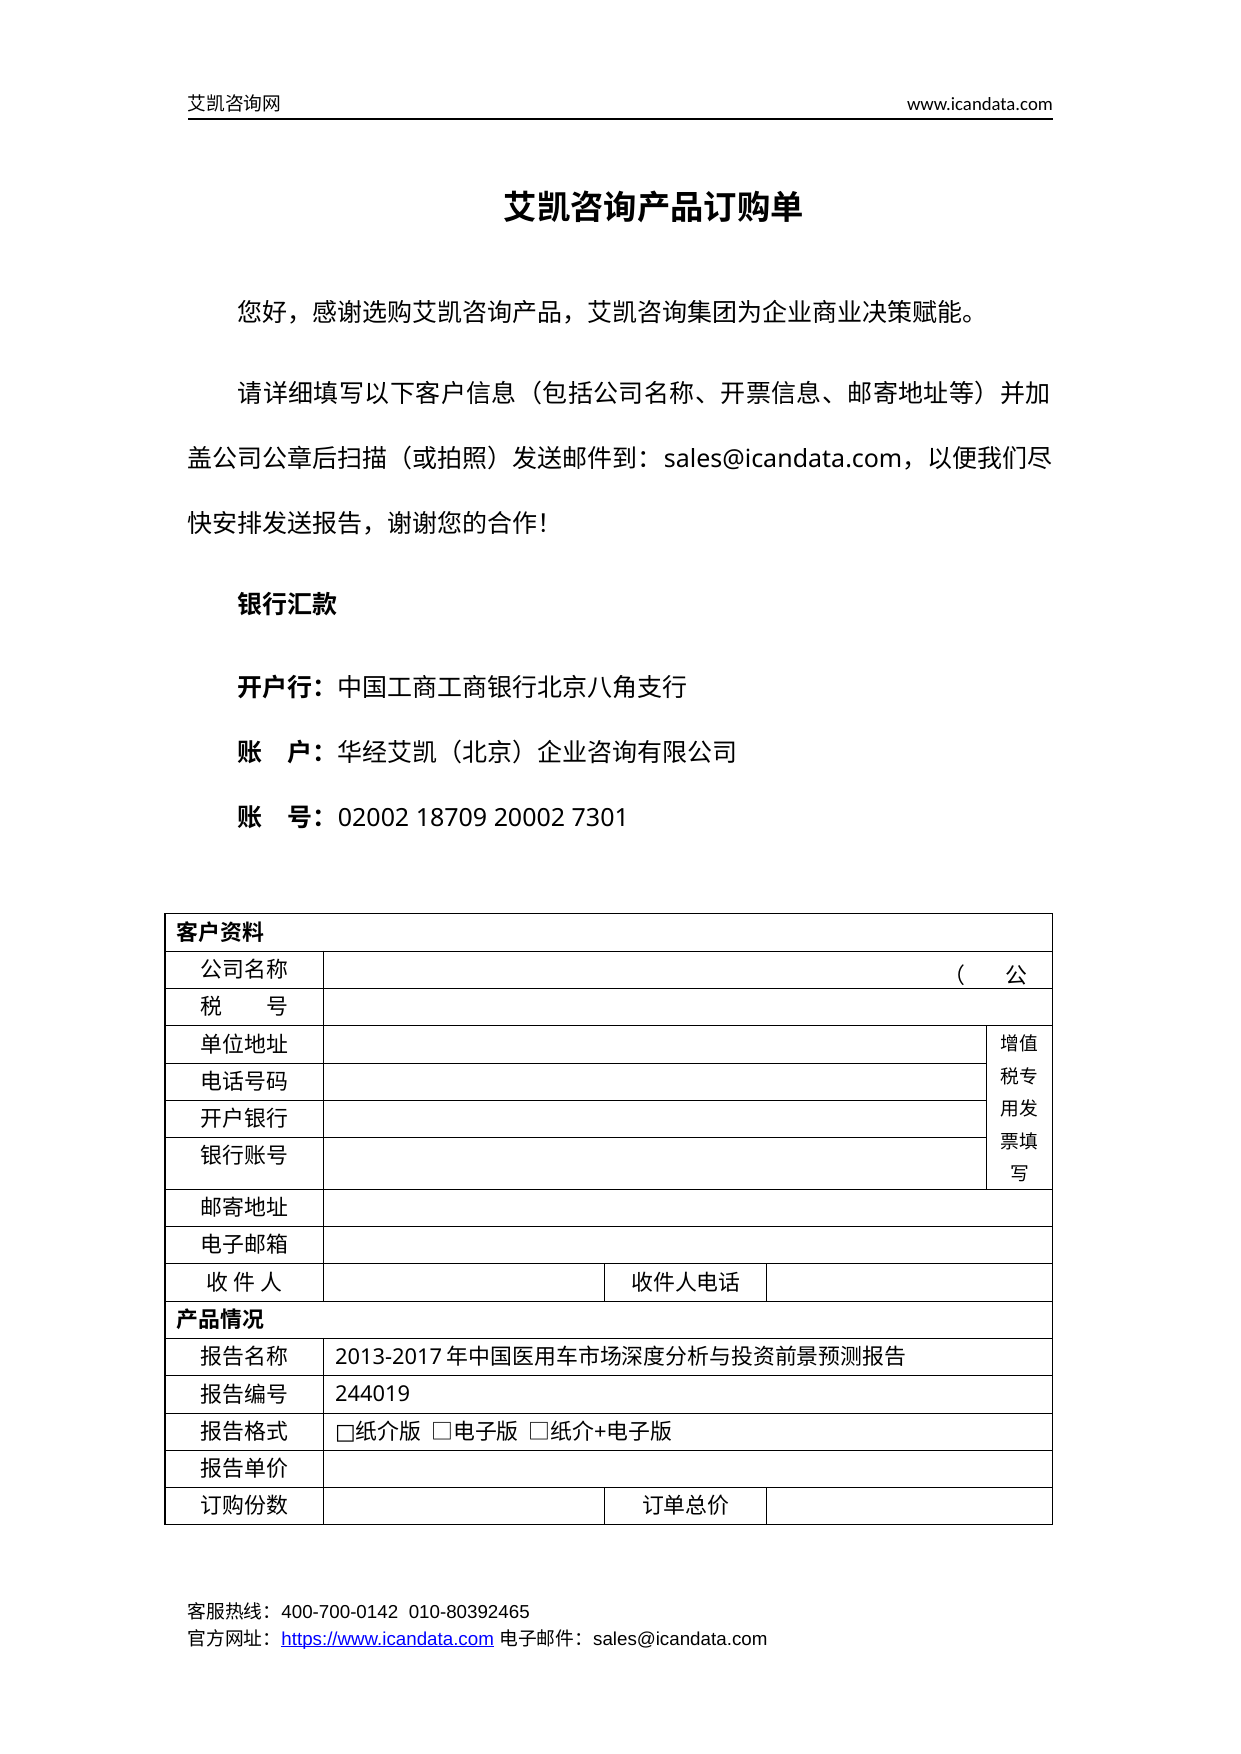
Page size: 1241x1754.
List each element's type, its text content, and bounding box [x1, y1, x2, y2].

table_cell 公司名称 [166, 952, 323, 988]
table_cell 银行账号 [166, 1138, 323, 1189]
table_cell [324, 1264, 604, 1301]
text 艾凯咨询产品订购单 [187, 172, 1053, 237]
table_cell 报告编号 [166, 1376, 323, 1412]
text 账 号：02002 18709 20002 7301 [187, 783, 1053, 848]
table_cell 244019 [324, 1376, 1052, 1412]
table_cell 电话号码 [166, 1064, 323, 1100]
table_cell [324, 952, 1052, 988]
table_cell [324, 1064, 986, 1100]
table_cell [767, 1264, 1052, 1301]
text 开户行：中国工商工商银行北京八角支行 [187, 653, 1053, 718]
table_cell [324, 1190, 1052, 1226]
table_header 客户资料 [166, 914, 1052, 951]
table_cell 增值税专用发票填写 [987, 1026, 1052, 1189]
table_cell [324, 1451, 1052, 1487]
table_cell 电子邮箱 [166, 1227, 323, 1263]
table_cell 2013-2017年中国医用车市场深度分析与投资前景预测报告 [324, 1339, 1052, 1375]
table_cell [767, 1488, 1052, 1524]
text 您好，感谢选购艾凯咨询产品，艾凯咨询集团为企业商业决策赋能。 [187, 278, 1053, 343]
table_cell 订购份数 [166, 1488, 323, 1524]
table_cell 邮寄地址 [166, 1190, 323, 1226]
table_cell 收件人电话 [605, 1264, 766, 1301]
table_cell 收 件 人 [166, 1264, 323, 1301]
text 银行汇款 [187, 570, 1053, 635]
text 请详细填写以下客户信息（包括公司名称、开票信息、邮寄地址等）并加盖公司公章后扫描（或拍照）发送邮件到：sales@icandata.com，以便我们尽快安排发送报告，谢谢您的合作！ [187, 359, 1053, 554]
table_cell [324, 1026, 986, 1062]
table_cell [324, 1101, 986, 1137]
table_cell 报告名称 [166, 1339, 323, 1375]
table_cell [324, 1138, 986, 1189]
text 账 户：华经艾凯（北京）企业咨询有限公司 [187, 718, 1053, 783]
table_cell 报告格式 [166, 1414, 323, 1450]
table_cell [324, 1488, 604, 1524]
table_cell 单位地址 [166, 1026, 323, 1062]
table_cell 报告单价 [166, 1451, 323, 1487]
table_cell [324, 989, 1052, 1025]
table_cell □纸介版 □电子版 □纸介+电子版 [324, 1414, 1052, 1450]
table_cell [324, 1227, 1052, 1263]
table_cell 开户银行 [166, 1101, 323, 1137]
table_cell 产品情况 [166, 1302, 1052, 1338]
table_cell 订单总价 [605, 1488, 766, 1524]
table_cell 税 号 [166, 989, 323, 1025]
